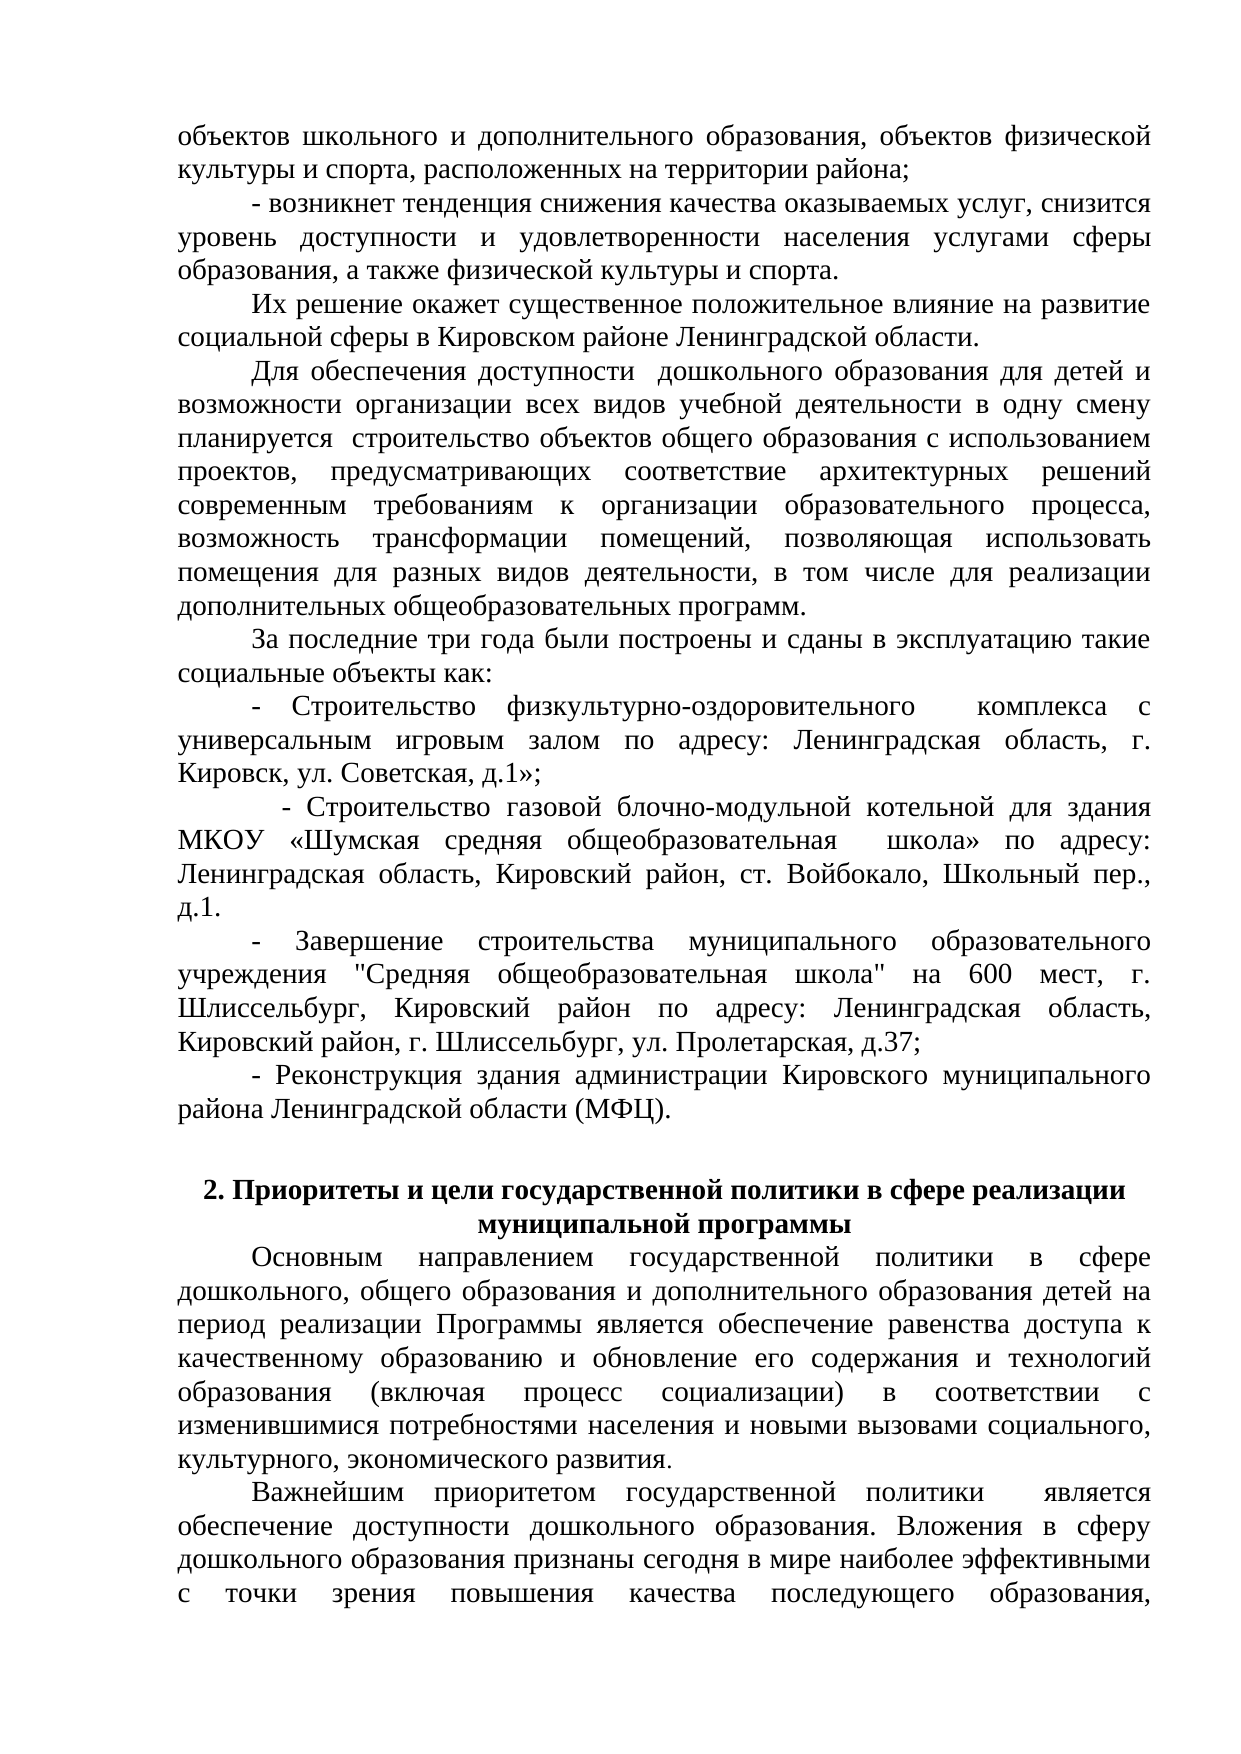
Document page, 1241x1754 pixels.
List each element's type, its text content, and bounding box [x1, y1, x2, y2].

text - Завершение строительства муниципального образовательного учреждения "Средняя общеобразовательная школа" на 600 мест, г. Шлиссельбург, Кировский район по адресу: Ленинградская область, Кировский район, г. Шлиссельбург, ул. Пролетарская, д.37; [177, 923, 1152, 1057]
text - Строительство физкультурно-оздоровительного комплекса с универсальным игровым залом по адресу: Ленинградская область, г. Кировск, ул. Советская, д.1»; [177, 688, 1152, 789]
text 2. Приоритеты и цели государственной политики в сфере реализации муниципальной программы [177, 1172, 1152, 1239]
text - Реконструкция здания администрации Кировского муниципального района Ленинградской области (МФЦ). [177, 1057, 1152, 1124]
text Их решение окажет существенное положительное влияние на развитие социальной сферы в Кировском районе Ленинградской области. [177, 286, 1152, 353]
text Основным направлением государственной политики в сфере дошкольного, общего образования и дополнительного образования детей на период реализации Программы является обеспечение равенства доступа к качественному образованию и обновление его содержания и технологий образования (включая процесс социализации) в соответствии с изменившимися потребностями населения и новыми вызовами социального, культурного, экономического развития. [177, 1239, 1152, 1474]
text - возникнет тенденция снижения качества оказываемых услуг, снизится уровень доступности и удовлетворенности населения услугами сферы образования, а также физической культуры и спорта. [177, 185, 1152, 286]
text Для обеспечения доступности дошкольного образования для детей и возможности организации всех видов учебной деятельности в одну смену планируется строительство объектов общего образования с использованием проектов, предусматривающих соответствие архитектурных решений современным требованиям к организации образовательного процесса, возможность трансформации помещений, позволяющая использовать помещения для разных видов деятельности, в том числе для реализации дополнительных общеобразовательных программ. [177, 353, 1152, 621]
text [177, 1474, 1152, 1608]
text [177, 118, 1152, 185]
text За последние три года были построены и сданы в эксплуатацию такие социальные объекты как: [177, 621, 1152, 688]
text - Строительство газовой блочно-модульной котельной для здания МКОУ «Шумская средняя общеобразовательная школа» по адресу: Ленинградская область, Кировский район, ст. Войбокало, Школьный пер., д.1. [177, 789, 1152, 923]
